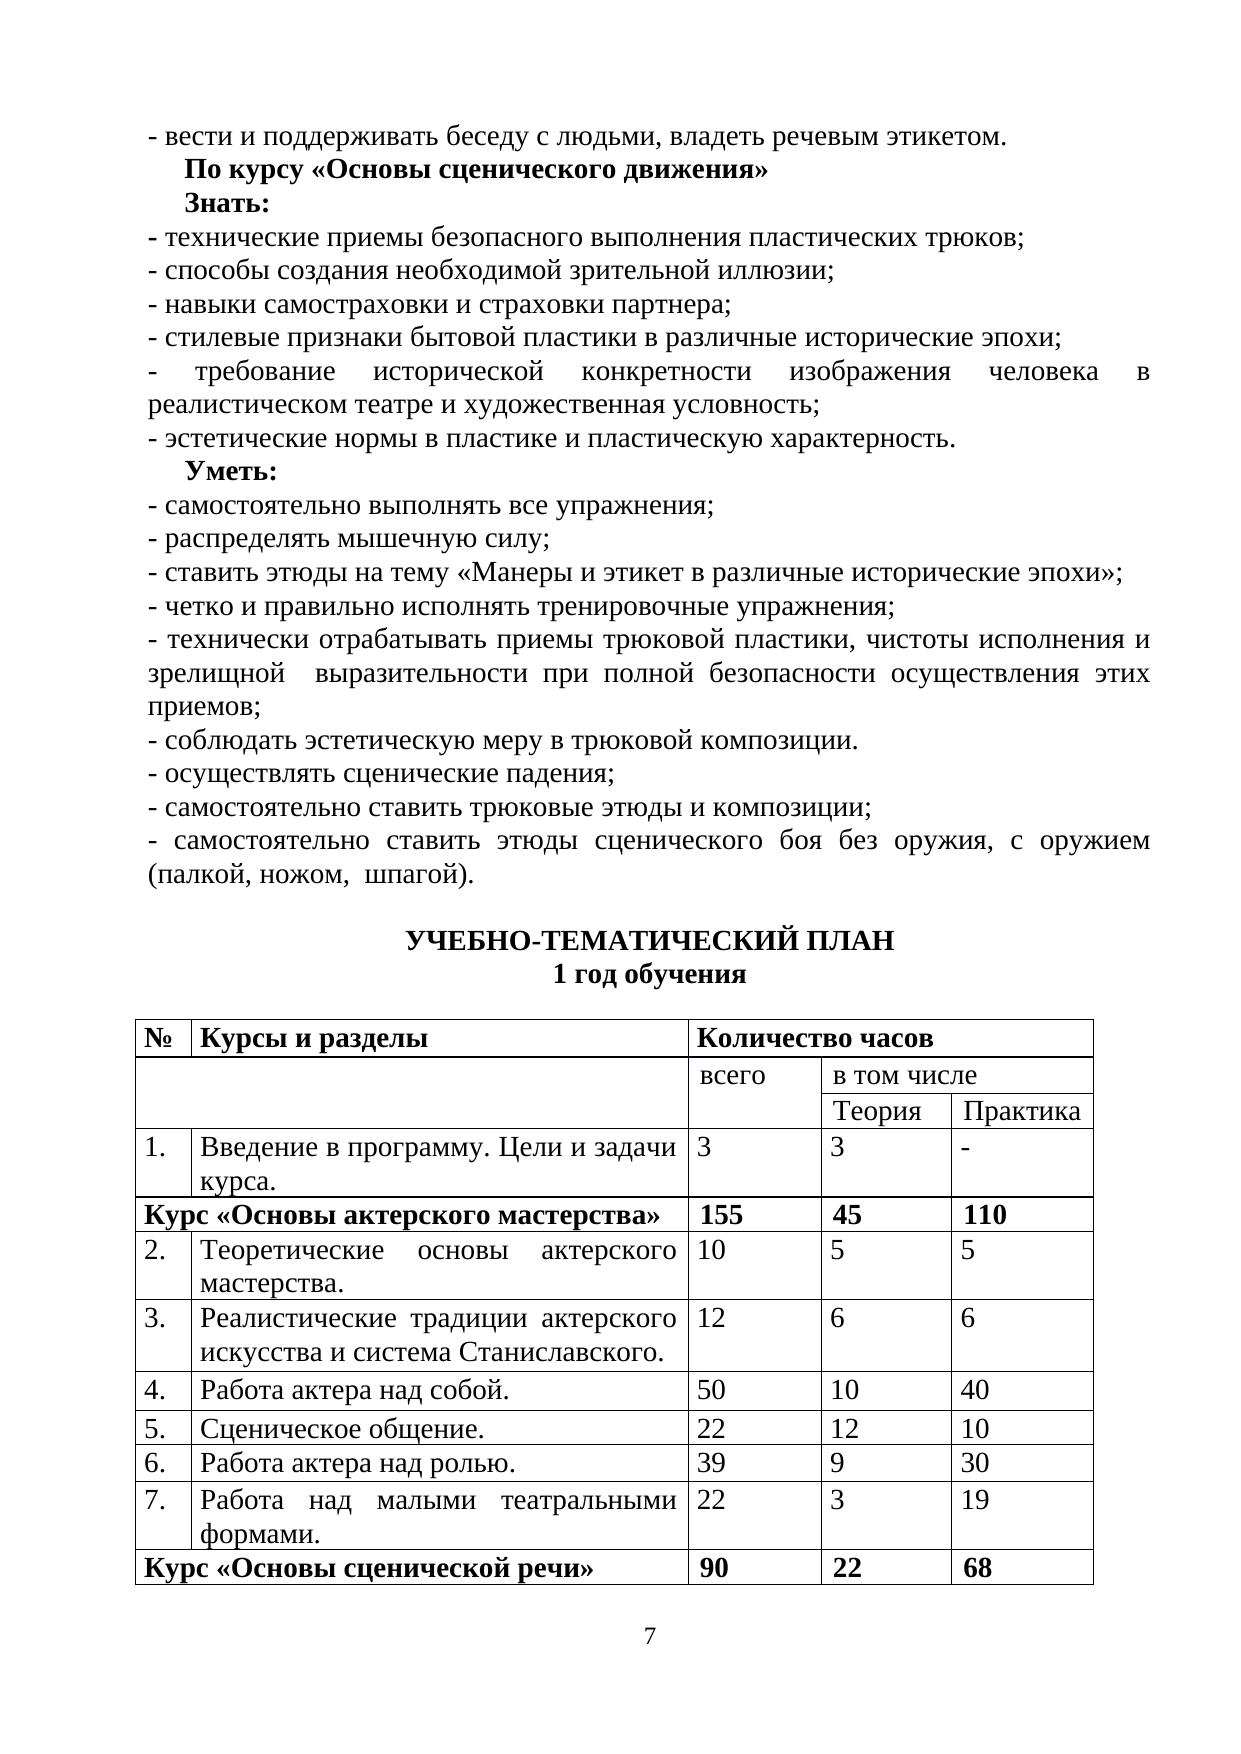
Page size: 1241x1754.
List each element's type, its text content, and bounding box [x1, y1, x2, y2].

table_cell 5 [822, 1232, 951, 1299]
table_header Количество часов [689, 1020, 1093, 1056]
table_cell 4. [136, 1372, 191, 1410]
table_cell 22 [822, 1550, 951, 1584]
table_cell Введение в программу. Цели и задачи курса. [192, 1129, 688, 1196]
table_cell в том числе [822, 1058, 1093, 1092]
table_cell Сценическое общение. [192, 1411, 688, 1444]
text - распределять мышечную силу; [148, 521, 1152, 554]
table_cell Практика [952, 1094, 1093, 1128]
table_cell 5 [952, 1232, 1093, 1299]
text - самостоятельно ставить трюковые этюды и композиции; [148, 789, 1152, 822]
table_header № [136, 1020, 191, 1056]
table_cell [136, 1058, 688, 1128]
table_cell 3 [822, 1482, 951, 1549]
text Уметь: [148, 453, 1152, 487]
table_cell Теоретические основы актерского мастерства. [192, 1232, 688, 1299]
table_cell Работа актера над ролью. [192, 1445, 688, 1481]
text - самостоятельно выполнять все упражнения; [148, 487, 1152, 521]
table_cell 45 [822, 1198, 951, 1231]
table_cell 155 [689, 1198, 821, 1231]
text - технически отрабатывать приемы трюковой пластики, чистоты исполнения и зрелищной выразительности при полной безопасности осуществления этих приемов; [148, 621, 1152, 722]
table_cell - [952, 1129, 1093, 1196]
table_cell 3 [822, 1129, 951, 1196]
text - вести и поддерживать беседу с людьми, владеть речевым этикетом. [148, 118, 1152, 152]
text - четко и правильно исполнять тренировочные упражнения; [148, 588, 1152, 621]
table_cell 12 [689, 1300, 821, 1371]
table_cell 9 [822, 1445, 951, 1481]
text - ставить этюды на тему «Манеры и этикет в различные исторические эпохи»; [148, 554, 1152, 588]
table_cell Реалистические традиции актерского искусства и система Станиславского. [192, 1300, 688, 1371]
text - требование исторической конкретности изображения человека в реалистическом театре и художественная условность; [148, 353, 1152, 420]
table_cell Работа над малыми театральными формами. [192, 1482, 688, 1549]
table_cell 6 [952, 1300, 1093, 1371]
text УЧЕБНО-ТЕМАТИЧЕСКИЙ ПЛАН [148, 923, 1152, 957]
table_cell 6 [822, 1300, 951, 1371]
table_cell 22 [689, 1482, 821, 1549]
table_cell Курс «Основы актерского мастерства» [136, 1198, 688, 1231]
text - технические приемы безопасного выполнения пластических трюков; [148, 219, 1152, 252]
text - самостоятельно ставить этюды сценического боя без оружия, с оружием (палкой, ножом, шпагой). [148, 822, 1152, 889]
table_cell 19 [952, 1482, 1093, 1549]
table_cell Курс «Основы сценической речи» [136, 1550, 688, 1584]
table_cell 10 [689, 1232, 821, 1299]
table_header Курсы и разделы [192, 1020, 688, 1056]
table_cell 6. [136, 1445, 191, 1481]
table_cell 7. [136, 1482, 191, 1549]
text По курсу «Основы сценического движения» [148, 152, 1152, 185]
text - способы создания необходимой зрительной иллюзии; [148, 252, 1152, 286]
text - эстетические нормы в пластике и пластическую характерность. [148, 420, 1152, 453]
table_cell 10 [952, 1411, 1093, 1444]
table_cell 39 [689, 1445, 821, 1481]
table_cell 50 [689, 1372, 821, 1410]
table_cell 10 [822, 1372, 951, 1410]
text - осуществлять сценические падения; [148, 755, 1152, 789]
text - стилевые признаки бытовой пластики в различные исторические эпохи; [148, 319, 1152, 353]
text 1 год обучения [148, 957, 1152, 990]
table_cell 110 [952, 1198, 1093, 1231]
table_cell 40 [952, 1372, 1093, 1410]
table_cell 2. [136, 1232, 191, 1299]
table_cell всего [689, 1058, 821, 1128]
table_cell 3. [136, 1300, 191, 1371]
table_cell 30 [952, 1445, 1093, 1481]
text Знать: [148, 185, 1152, 219]
text - навыки самостраховки и страховки партнера; [148, 286, 1152, 319]
table_cell Теория [822, 1094, 951, 1128]
table_cell Работа актера над собой. [192, 1372, 688, 1410]
table_cell 68 [952, 1550, 1093, 1584]
table_cell 90 [689, 1550, 821, 1584]
table_cell 5. [136, 1411, 191, 1444]
table_cell 12 [822, 1411, 951, 1444]
table_cell 22 [689, 1411, 821, 1444]
text - соблюдать эстетическую меру в трюковой композиции. [148, 722, 1152, 755]
table_cell 3 [689, 1129, 821, 1196]
table_cell 1. [136, 1129, 191, 1196]
